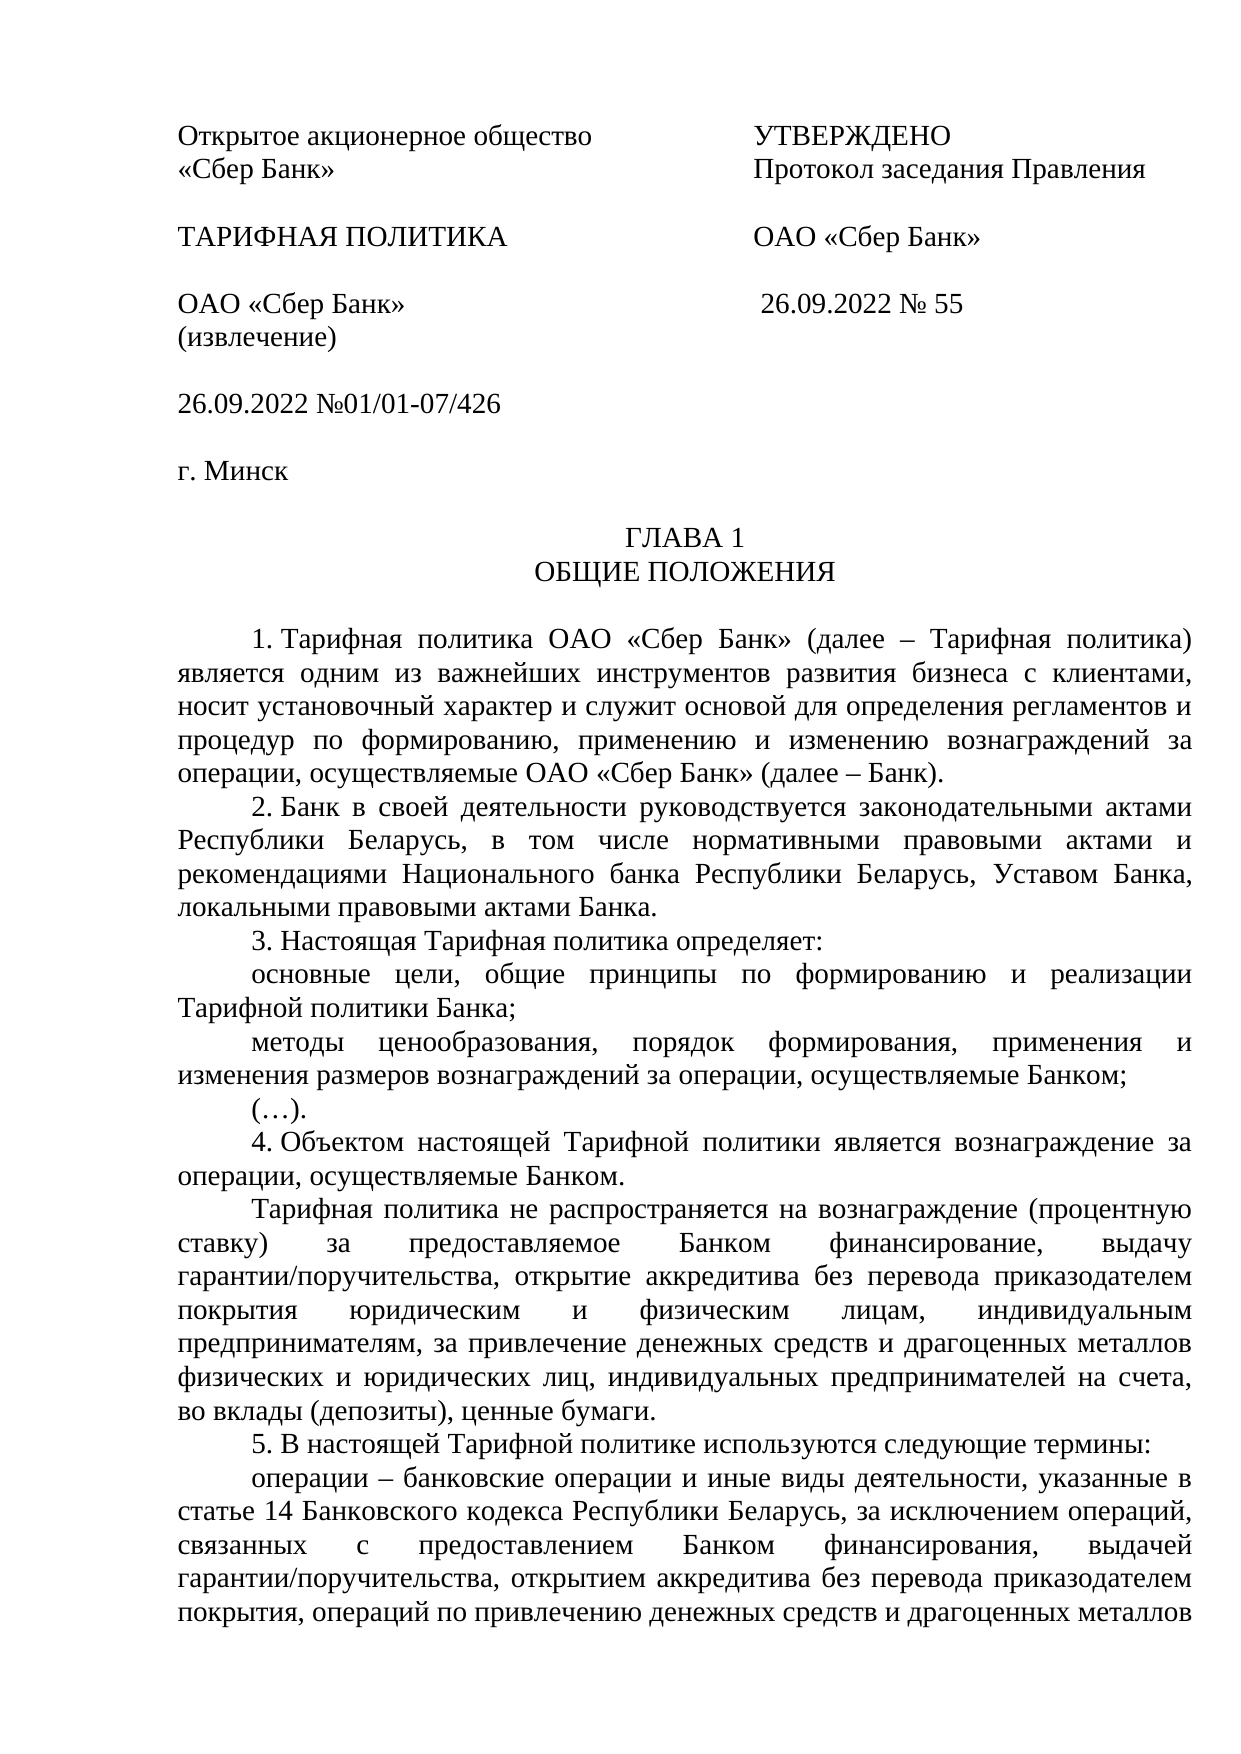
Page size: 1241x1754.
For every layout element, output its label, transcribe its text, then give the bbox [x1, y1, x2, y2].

text ГЛАВА 1 [177, 521, 1193, 554]
text «Сбер Банк» Протокол заседания Правления [177, 152, 1193, 185]
text 3. Настоящая Тарифная политика определяет: [177, 923, 1193, 957]
text (…). [177, 1091, 1193, 1124]
text ТАРИФНАЯ ПОЛИТИКА ОАО «Сбер Банк» [177, 219, 1193, 252]
text Открытое акционерное общество УТВЕРЖДЕНО [177, 118, 1193, 152]
text 5. В настоящей Тарифной политике используются следующие термины: [177, 1426, 1193, 1460]
text основные цели, общие принципы по формированию и реализации Тарифной политики Банка; [177, 957, 1193, 1024]
text методы ценообразования, порядок формирования, применения и изменения размеров вознаграждений за операции, осуществляемые Банком; [177, 1024, 1193, 1091]
text Тарифная политика не распространяется на вознаграждение (процентную ставку) за предоставляемое Банком финансирование, выдачу гарантии/поручительства, открытие аккредитива без перевода приказодателем покрытия юридическим и физическим лицам, индивидуальным предпринимателям, за привлечение денежных средств и драгоценных металлов физических и юридических лиц, индивидуальных предпринимателей на счета, во вклады (депозиты), ценные бумаги. [177, 1191, 1193, 1426]
text 26.09.2022 №01/01-07/426 [177, 386, 1193, 420]
text 4. Объектом настоящей Тарифной политики является вознаграждение за операции, осуществляемые Банком. [177, 1124, 1193, 1191]
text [177, 1460, 1193, 1627]
text г. Минск [177, 453, 1193, 487]
text (извлечение) [177, 319, 1193, 353]
text 2. Банк в своей деятельности руководствуется законодательными актами Республики Беларусь, в том числе нормативными правовыми актами и рекомендациями Национального банка Республики Беларусь, Уставом Банка, локальными правовыми актами Банка. [177, 789, 1193, 923]
text ОБЩИЕ ПОЛОЖЕНИЯ [177, 554, 1193, 588]
list Тарифная политика ОАО «Сбер Банк» (далее – Тарифная политика) является одним из важнейших инструментов развития бизнеса с клиентами, носит установочный характер и служит основой для определения регламентов и процедур по формированию, применению и изменению вознаграждений за операции, осуществляемые ОАО «Сбер Банк» (далее – Банк). [177, 621, 1193, 789]
text ОАО «Сбер Банк» 26.09.2022 № 55 [177, 286, 1193, 319]
